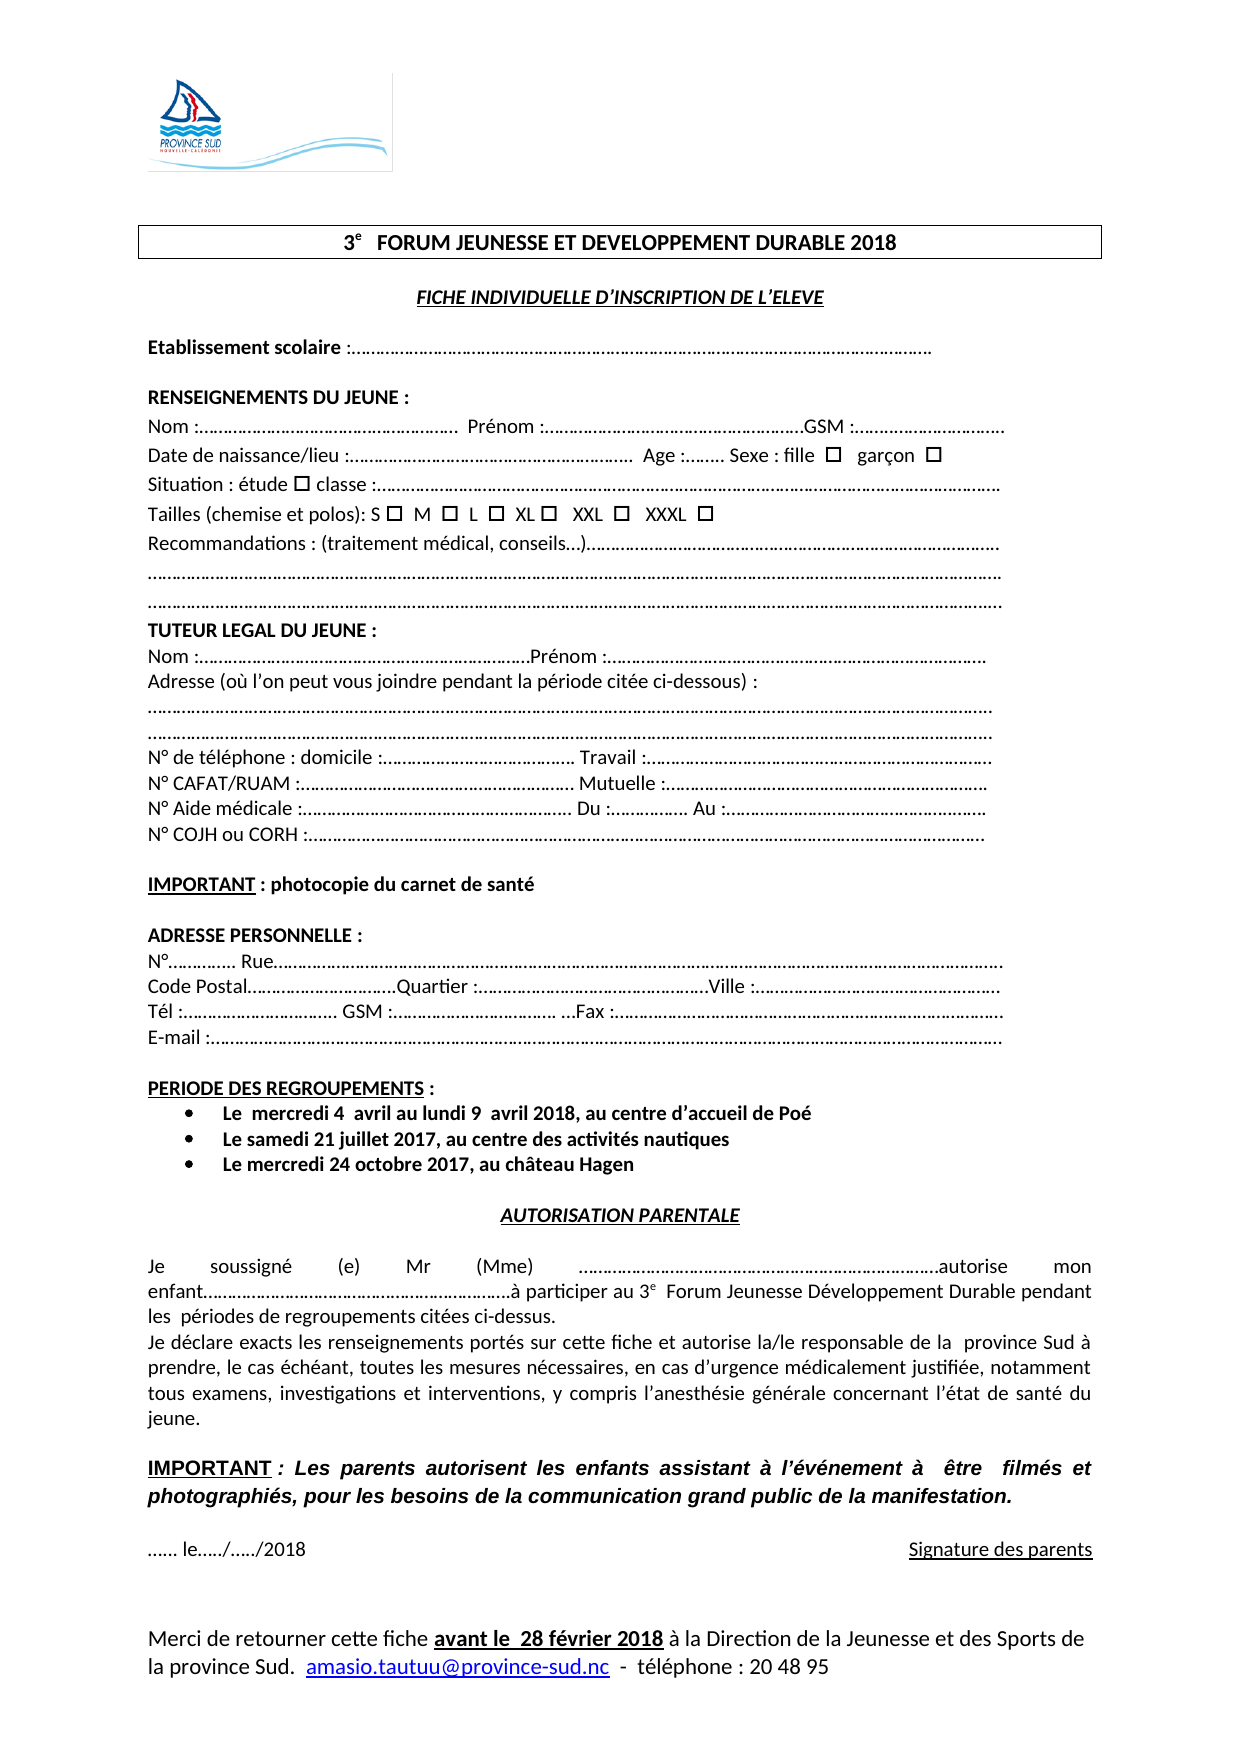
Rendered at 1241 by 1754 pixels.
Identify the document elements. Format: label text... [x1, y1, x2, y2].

text E-mail :………………………………………………………………………………………………………………………………………………… [148, 1024, 1093, 1049]
text PERIODE DES REGROUPEMENTS : [148, 1075, 1093, 1100]
text N° COJH ou CORH :…………………………………………………………………………………………………………………………… [148, 821, 1093, 846]
text TUTEUR LEGAL DU JEUNE : [148, 617, 1093, 643]
text N° Aide médicale :……………………………………………….. Du :……………. Au :………………………………………..……. [148, 795, 1093, 821]
text Recommandations : (traitement médical, conseils…)………………………………………………………………………….. [148, 530, 1093, 555]
text IMPORTANT : Les parents autorisent les enfants assistant à l’événement à être filmés et photographiés, pour les besoins de la communication grand public de la manifestation. [148, 1456, 1093, 1508]
text ADRESSE PERSONNELLE : [148, 922, 1093, 948]
text ………………………………………………………………………………………………………………………………………………………….… [148, 588, 1093, 614]
text ……………………………………………………………………………………………………………………………………………………………. [148, 559, 1093, 584]
text Tailles (chemise et polos): S M L XL XXL XXXL [148, 501, 1093, 526]
text AUTORISATION PARENTALE [148, 1202, 1093, 1227]
list Le samedi 21 juillet 2017, au centre des activités nautiques [185, 1126, 1093, 1151]
text Etablissement scolaire :…………………………………………………………………………………………………………. [148, 334, 1093, 359]
text N° de téléphone : domicile :…………………………………. Travail :……………………………………………………………… [148, 744, 1093, 770]
text N°………….. Rue…………………………………………………………………………………………………………………………………….. [148, 948, 1093, 973]
list Le mercredi 24 octobre 2017, au château Hagen [185, 1151, 1093, 1177]
text Nom :……………………………………………………………Prénom :……………………………………………………………………. [148, 643, 1093, 668]
text ………………………………………………………………………………………………………………………………………………………….. [148, 719, 1093, 744]
text ………………………………………………………………………………………………………………………………………………………….. [148, 694, 1093, 719]
text IMPORTANT : photocopie du carnet de santé [148, 872, 1093, 897]
text Situation : étude classe :…………………………………………………………………………………………………………………. [148, 472, 1093, 497]
text FICHE INDIVIDUELLE D’INSCRIPTION DE L’ELEVE [148, 284, 1093, 309]
text Tél :………………………….. GSM :……………………………. …Fax :……………………………………………………………………… [148, 999, 1093, 1024]
picture [147, 73, 393, 172]
text …... le…../…../2018 Signature des parents [148, 1537, 1093, 1587]
list Le mercredi 4 avril au lundi 9 avril 2018, au centre d’accueil de Poé [185, 1100, 1093, 1126]
text Adresse (où l’on peut vous joindre pendant la période citée ci-dessous) : [148, 668, 1093, 694]
text N° CAFAT/RUAM :………………………………………………… Mutuelle :…………………………………………………………. [148, 770, 1093, 795]
text Je déclare exacts les renseignements portés sur cette fiche et autorise la/le responsable de la province Sud à prendre, le cas échéant, toutes les mesures nécessaires, en cas d’urgence médicalement justifiée, notamment tous examens, investigations et interventions, y compris l’anesthésie générale concernant l’état de santé du jeune. [148, 1329, 1093, 1431]
text Code Postal………………………….Quartier :…………………………………………Ville :…………………………………………… [148, 973, 1093, 999]
text 3e FORUM JEUNESSE ET DEVELOPPEMENT DURABLE 2018 [139, 226, 1101, 258]
text RENSEIGNEMENTS DU JEUNE : [148, 384, 1093, 409]
text Nom :……………………………………………… Prénom :………………………………………………GSM :……..………………….. [148, 413, 1093, 439]
text Date de naissance/lieu :………………………………………………….. Age :…….. Sexe : fille garçon [148, 442, 1093, 468]
text Je soussigné (e) Mr (Mme) …………………………………………………………………autorise mon enfant……………………………………………………….à participer au 3e Forum Jeunesse Développement Durable pendant les périodes de regroupements citées ci-dessus. [148, 1253, 1093, 1329]
